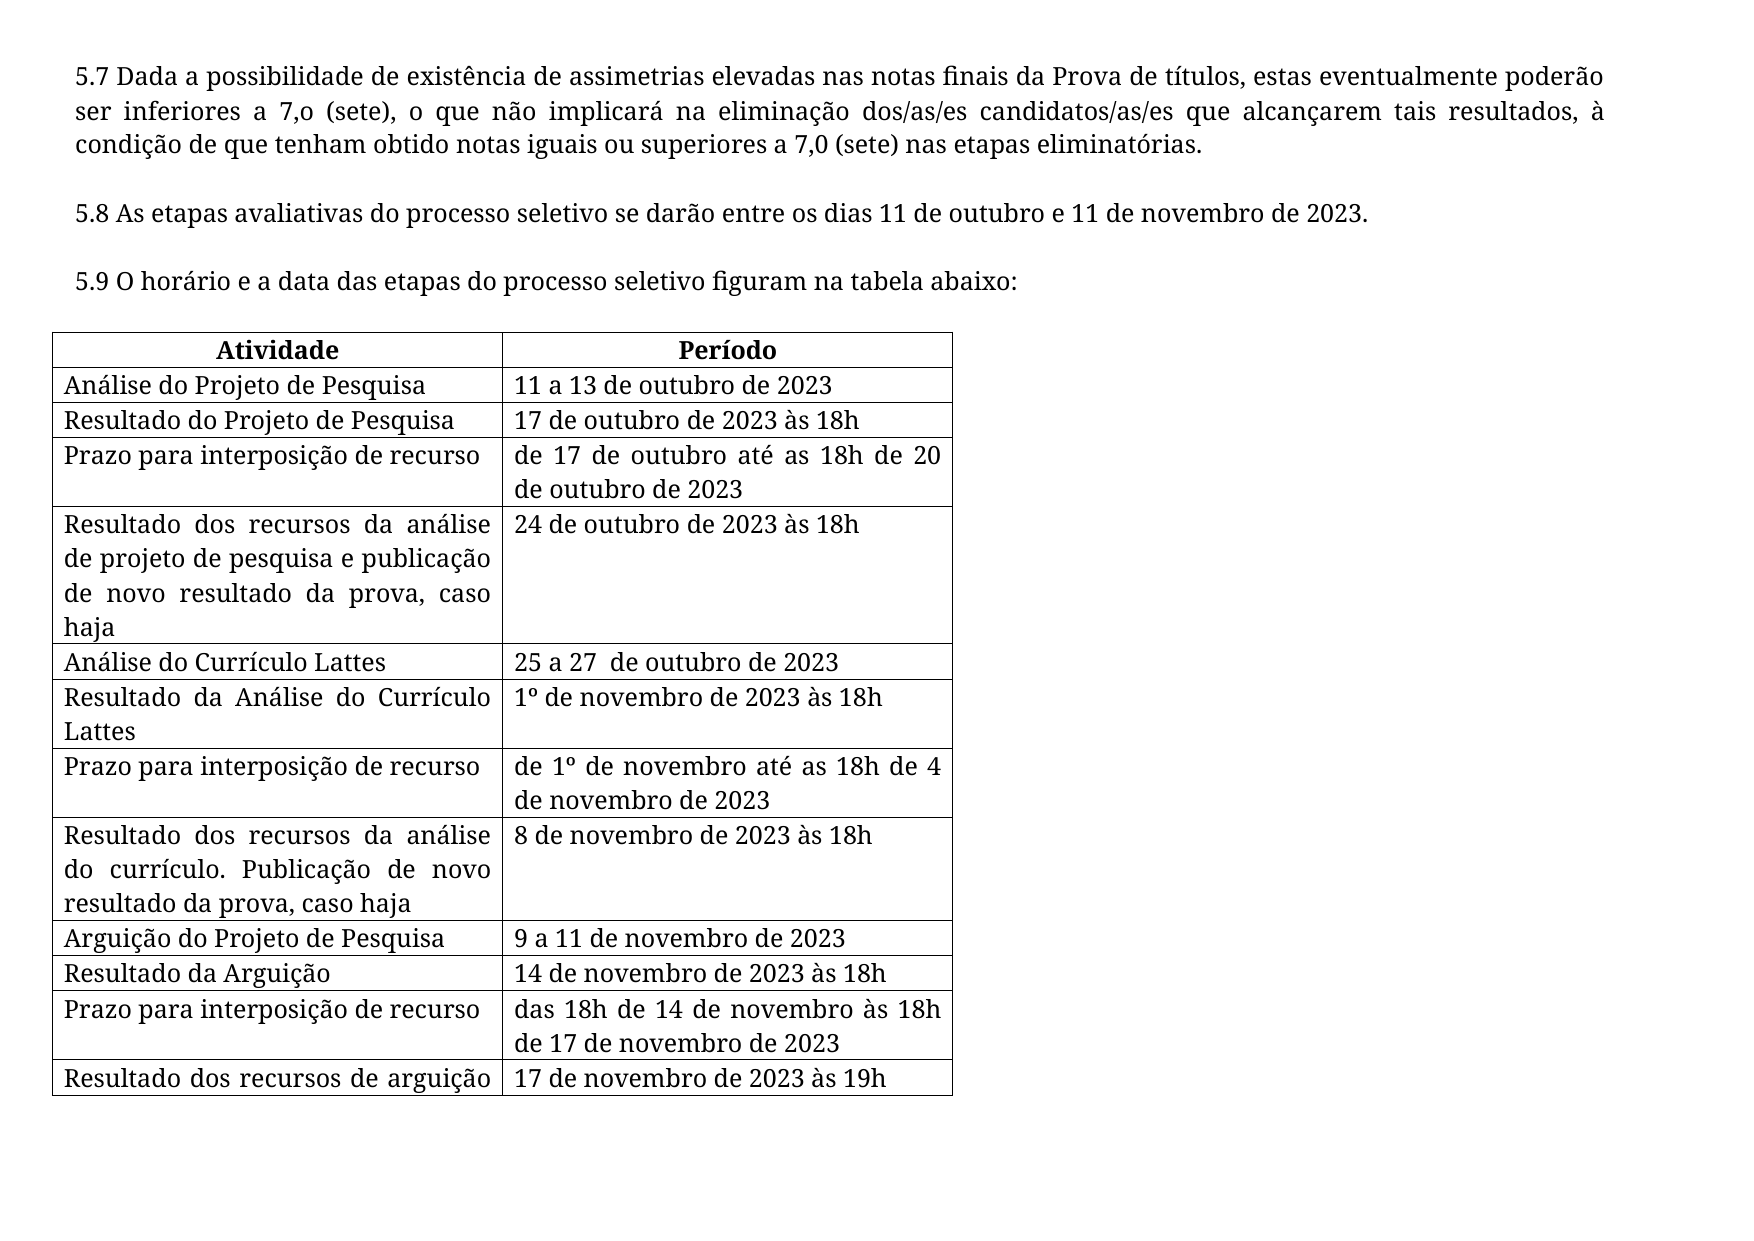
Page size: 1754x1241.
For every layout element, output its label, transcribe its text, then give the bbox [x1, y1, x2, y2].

table_cell 11 a 13 de outubro de 2023 [503, 368, 952, 402]
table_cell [503, 1060, 952, 1094]
table_cell 9 a 11 de novembro de 2023 [503, 921, 952, 955]
table_cell Resultado da Arguição [53, 956, 502, 990]
table_cell Arguição do Projeto de Pesquisa [53, 921, 502, 955]
table_cell Resultado dos recursos da análise do currículo. Publicação de novo resultado da prova, caso haja [53, 818, 502, 920]
table_cell Resultado da Análise do Currículo Lattes [53, 680, 502, 748]
table_cell 1º de novembro de 2023 às 18h [503, 680, 952, 748]
table_cell das 18h de 14 de novembro às 18h de 17 de novembro de 2023 [503, 991, 952, 1059]
table_cell 14 de novembro de 2023 às 18h [503, 956, 952, 990]
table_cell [53, 1060, 502, 1094]
table_cell 17 de outubro de 2023 às 18h [503, 403, 952, 437]
table_cell Prazo para interposição de recurso [53, 438, 502, 506]
text 5.9 O horário e a data das etapas do processo seletivo figuram na tabela abaixo: [75, 263, 1606, 297]
table_header Período [503, 333, 952, 367]
table_cell 25 a 27 de outubro de 2023 [503, 644, 952, 678]
table_cell Resultado do Projeto de Pesquisa [53, 403, 502, 437]
table_cell Prazo para interposição de recurso [53, 991, 502, 1059]
table_header Atividade [53, 333, 502, 367]
table_cell 8 de novembro de 2023 às 18h [503, 818, 952, 920]
text 5.7 Dada a possibilidade de existência de assimetrias elevadas nas notas finais da Prova de títulos, estas eventualmente poderão ser inferiores a 7,o (sete), o que não implicará na eliminação dos/as/es candidatos/as/es que alcançarem tais resultados, à condição de que tenham obtido notas iguais ou superiores a 7,0 (sete) nas etapas eliminatórias. [75, 59, 1606, 161]
table_cell Análise do Projeto de Pesquisa [53, 368, 502, 402]
table_cell Resultado dos recursos da análise de projeto de pesquisa e publicação de novo resultado da prova, caso haja [53, 507, 502, 643]
table_cell 24 de outubro de 2023 às 18h [503, 507, 952, 643]
text 5.8 As etapas avaliativas do processo seletivo se darão entre os dias 11 de outubro e 11 de novembro de 2023. [75, 195, 1606, 229]
table_cell Prazo para interposição de recurso [53, 749, 502, 817]
table_cell de 17 de outubro até as 18h de 20 de outubro de 2023 [503, 438, 952, 506]
table_cell de 1º de novembro até as 18h de 4 de novembro de 2023 [503, 749, 952, 817]
table_cell Análise do Currículo Lattes [53, 644, 502, 678]
